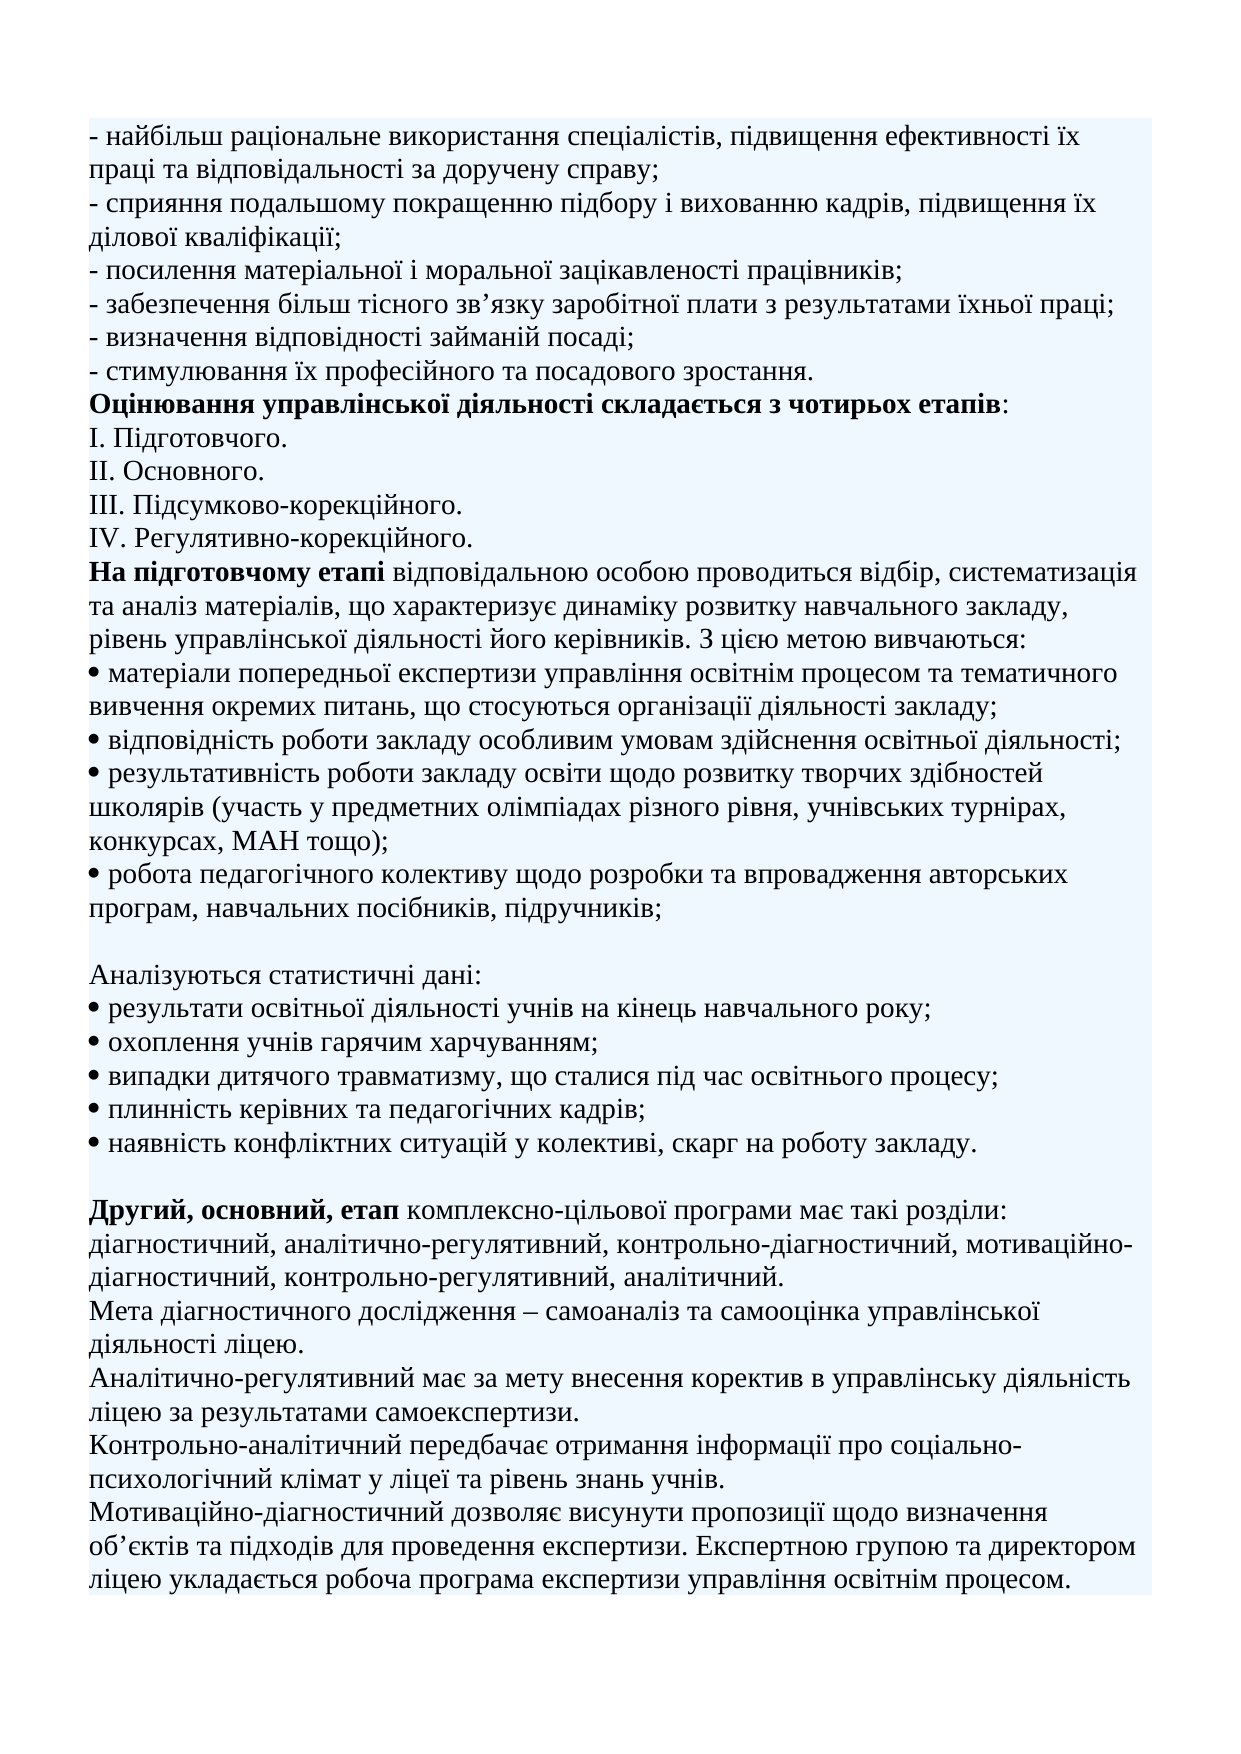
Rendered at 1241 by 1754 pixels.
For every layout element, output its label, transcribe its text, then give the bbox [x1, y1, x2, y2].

text - посилення матеріальної і моральної зацікавленості працівників; [89, 252, 1152, 286]
text І. Підготовчого. [89, 420, 1152, 453]
text матеріали попередньої експертизи управління освітнім процесом та тематичного вивчення окремих питань, що стосуються організації діяльності закладу; [89, 655, 1152, 722]
text Аналітично-регулятивний має за мету внесення коректив в управлінську діяльність ліцею за результатами самоекспертизи. [89, 1360, 1152, 1427]
text результати освітньої діяльності учнів на кінець навчального року; [89, 991, 1152, 1024]
text - стимулювання їх професійного та посадового зростання. [89, 353, 1152, 386]
text - забезпечення більш тісного зв’язку заробітної плати з результатами їхньої праці; [89, 286, 1152, 319]
text Другий, основний, етап комплексно-цільової програми має такі розділи: діагностичний, аналітично-регулятивний, контрольно-діагностичний, мотиваційно-діагностичний, контрольно-регулятивний, аналітичний. [89, 1192, 1152, 1293]
text Мотиваційно-діагностичний дозволяє висунути пропозиції щодо визначення об’єктів та підходів для проведення експертизи. Експертною групою та директором ліцею укладається робоча програма експертизи управління освітнім процесом. [89, 1494, 1152, 1595]
text результативність роботи закладу освіти щодо розвитку творчих здібностей школярів (участь у предметних олімпіадах різного рівня, учнівських турнірах, конкурсах, МАН тощо); [89, 756, 1152, 856]
text - найбільш раціональне використання спеціалістів, підвищення ефективності їх праці та відповідальності за доручену справу; [89, 118, 1152, 185]
text - визначення відповідності займаній посаді; [89, 319, 1152, 353]
text ІІІ. Підсумково-корекційного. [89, 487, 1152, 521]
text ІІ. Основного. [89, 453, 1152, 487]
text плинність керівних та педагогічних кадрів; [89, 1092, 1152, 1125]
text відповідність роботи закладу особливим умовам здійснення освітньої діяльності; [89, 722, 1152, 756]
text охоплення учнів гарячим харчуванням; [89, 1024, 1152, 1058]
text Аналізуються статистичні дані: [89, 957, 1152, 991]
text - сприяння подальшому покращенню підбору і вихованню кадрів, підвищення їх ділової кваліфікації; [89, 185, 1152, 252]
text Контрольно-аналітичний передбачає отримання інформації про соціально-психологічний клімат у ліцеї та рівень знань учнів. [89, 1427, 1152, 1494]
text На підготовчому етапі відповідальною особою проводиться відбір, систематизація та аналіз матеріалів, що характеризує динаміку розвитку навчального закладу, рівень управлінської діяльності його керівників. З цією метою вивчаються: [89, 554, 1152, 655]
text Мета діагностичного дослідження – самоаналіз та самооцінка управлінської діяльності ліцею. [89, 1293, 1152, 1360]
text робота педагогічного колективу щодо розробки та впровадження авторських програм, навчальних посібників, підручників; [89, 856, 1152, 923]
text випадки дитячого травматизму, що сталися під час освітнього процесу; [89, 1058, 1152, 1092]
text ІV. Регулятивно-корекційного. [89, 521, 1152, 554]
text Оцінювання управлінської діяльності складається з чотирьох етапів: [89, 386, 1152, 420]
text наявність конфліктних ситуацій у колективі, скарг на роботу закладу. [89, 1125, 1152, 1159]
